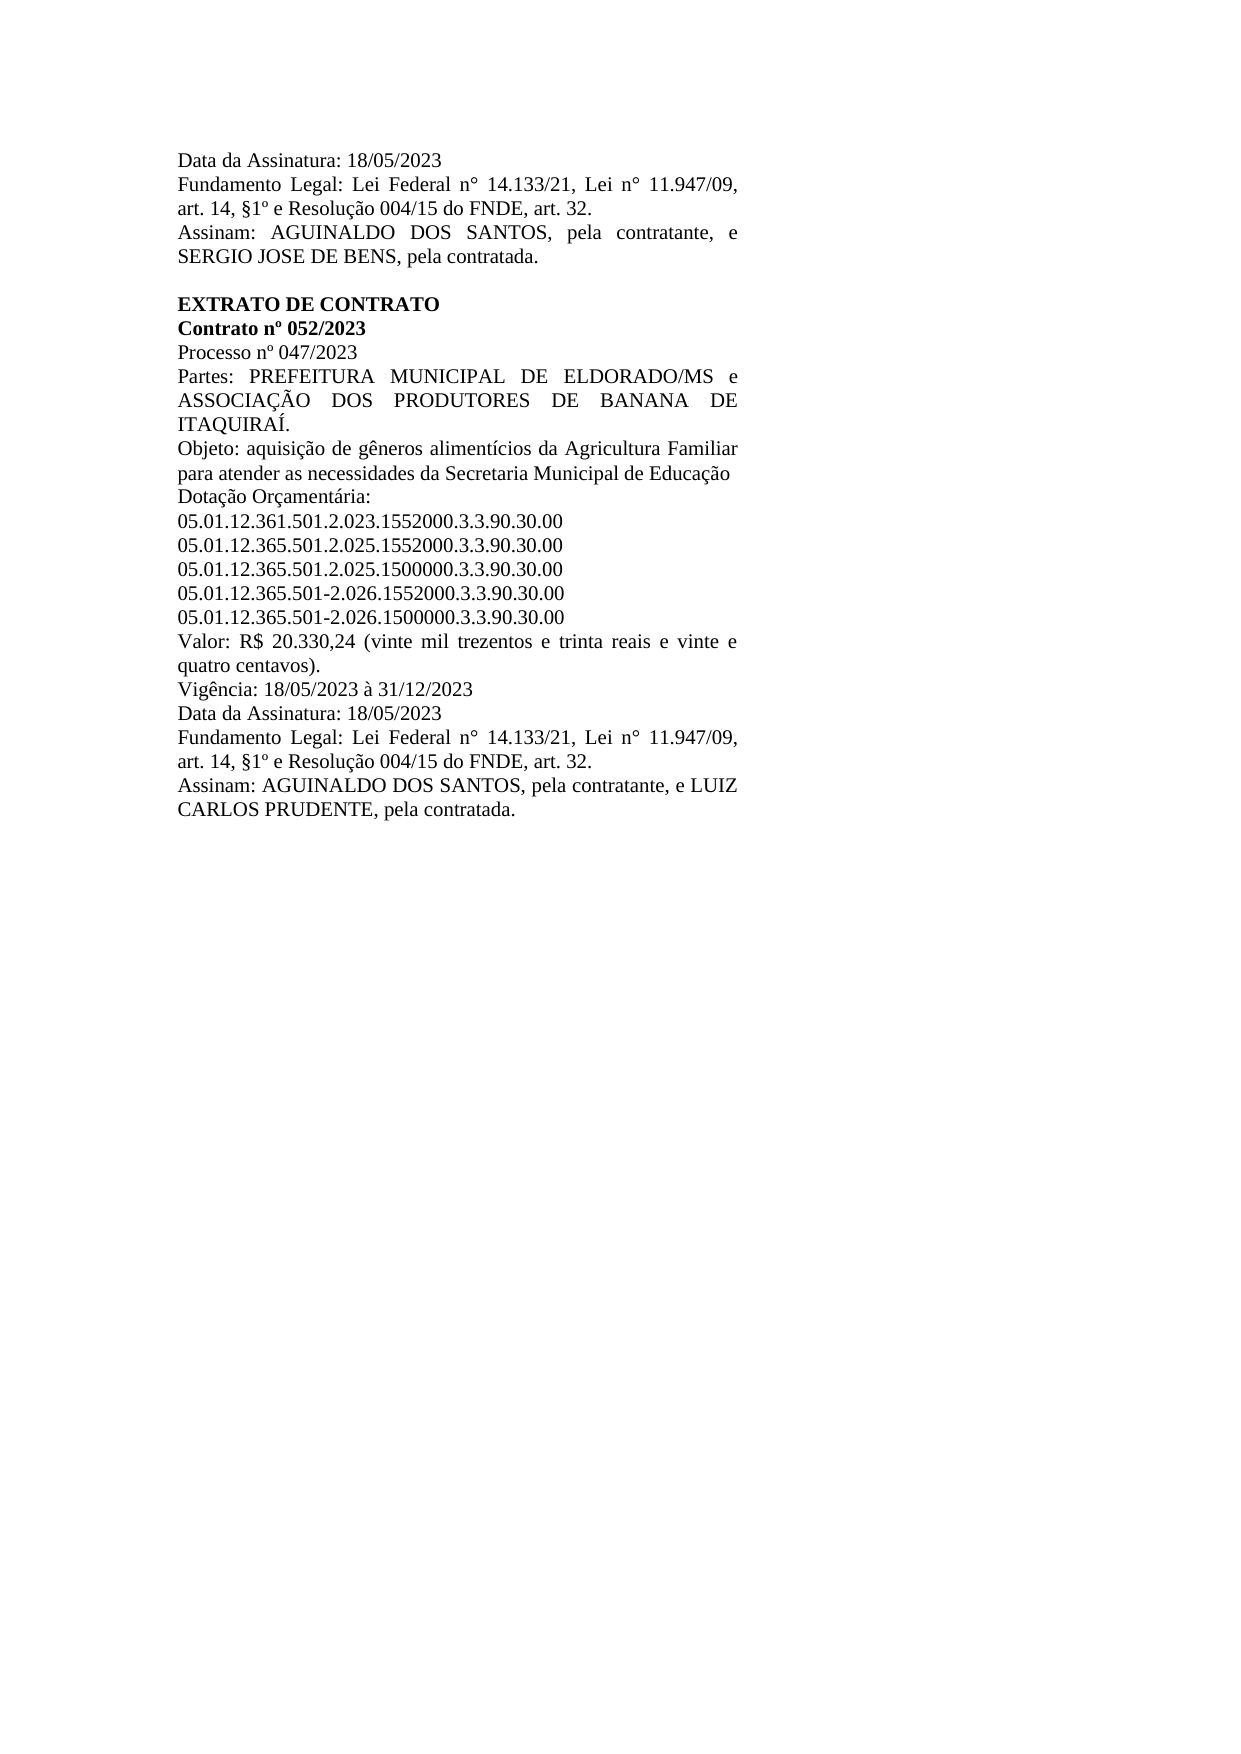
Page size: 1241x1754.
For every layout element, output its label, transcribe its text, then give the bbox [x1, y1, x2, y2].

text Data da Assinatura: 18/05/2023 [177, 701, 738, 725]
text 05.01.12.365.501.2.025.1500000.3.3.90.30.00 [177, 557, 738, 581]
text Vigência: 18/05/2023 à 31/12/2023 [177, 677, 738, 701]
text 05.01.12.365.501.2.025.1552000.3.3.90.30.00 [177, 533, 738, 557]
text Assinam: AGUINALDO DOS SANTOS, pela contratante, e SERGIO JOSE DE BENS, pela contratada. [177, 220, 738, 268]
text Assinam: AGUINALDO DOS SANTOS, pela contratante, e LUIZ CARLOS PRUDENTE, pela contratada. [177, 773, 738, 821]
text 05.01.12.361.501.2.023.1552000.3.3.90.30.00 [177, 508, 738, 533]
text Data da Assinatura: 18/05/2023 [177, 148, 738, 172]
text 05.01.12.365.501-2.026.1500000.3.3.90.30.00 [177, 605, 738, 629]
text Fundamento Legal: Lei Federal n° 14.133/21, Lei n° 11.947/09, art. 14, §1º e Resolução 004/15 do FNDE, art. 32. [177, 725, 738, 773]
text Partes: PREFEITURA MUNICIPAL DE ELDORADO/MS e ASSOCIAÇÃO DOS PRODUTORES DE BANANA DE ITAQUIRAÍ. [177, 364, 738, 436]
text 05.01.12.365.501-2.026.1552000.3.3.90.30.00 [177, 581, 738, 605]
text EXTRATO DE CONTRATO [177, 292, 738, 316]
text Contrato nº 052/2023 [177, 316, 738, 340]
text Fundamento Legal: Lei Federal n° 14.133/21, Lei n° 11.947/09, art. 14, §1º e Resolução 004/15 do FNDE, art. 32. [177, 172, 738, 220]
text Objeto: aquisição de gêneros alimentícios da Agricultura Familiar para atender as necessidades da Secretaria Municipal de Educação [177, 436, 738, 484]
text Valor: R$ 20.330,24 (vinte mil trezentos e trinta reais e vinte e quatro centavos). [177, 629, 738, 677]
text Dotação Orçamentária: [177, 484, 738, 508]
text Processo nº 047/2023 [177, 340, 738, 364]
